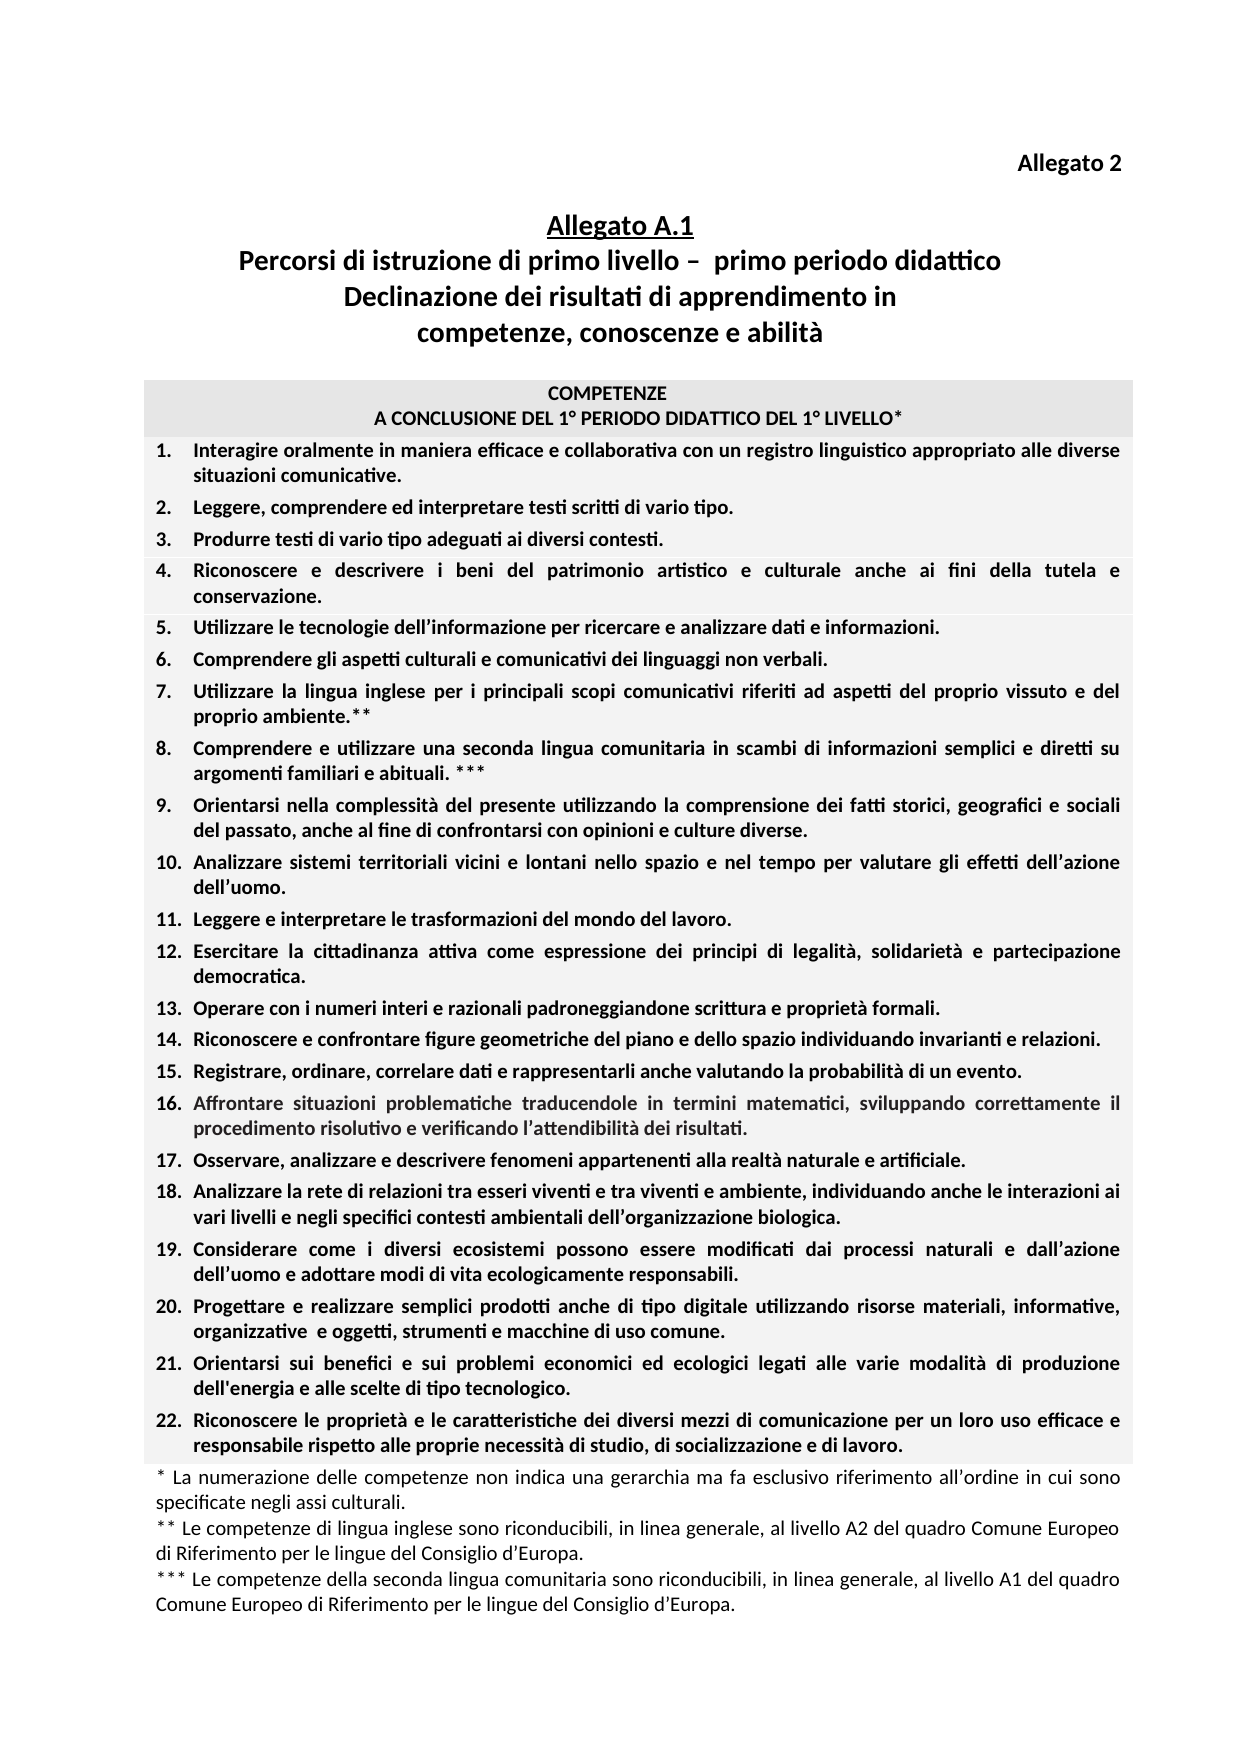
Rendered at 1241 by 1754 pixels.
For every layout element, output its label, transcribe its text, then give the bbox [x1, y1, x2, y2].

table_cell Utilizzare la lingua inglese per i principali scopi comunicativi riferiti ad aspetti del proprio vissuto e del proprio ambiente.** Comprendere e utilizzare una seconda lingua comunitaria in scambi di informazioni semplici e diretti su argomenti familiari e abituali. *** [144, 678, 1133, 792]
text Allegato A.1 [118, 207, 1122, 242]
table_cell Leggere e interpretare le trasformazioni del mondo del lavoro. [144, 906, 1133, 938]
text * La numerazione delle competenze non indica una gerarchia ma fa esclusivo riferimento all’ordine in cui sono specificate negli assi culturali. [156, 1464, 1122, 1515]
table_cell Orientarsi nella complessità del presente utilizzando la comprensione dei fatti storici, geografici e sociali del passato, anche al fine di confrontarsi con opinioni e culture diverse. [144, 792, 1133, 849]
table_cell Considerare come i diversi ecosistemi possono essere modificati dai processi naturali e dall’azione dell’uomo e adottare modi di vita ecologicamente responsabili. [144, 1236, 1133, 1293]
table_cell Produrre testi di vario tipo adeguati ai diversi contesti. [144, 526, 1133, 557]
table_cell Analizzare la rete di relazioni tra esseri viventi e tra viventi e ambiente, individuando anche le interazioni ai vari livelli e negli specifici contesti ambientali dell’organizzazione biologica. [144, 1179, 1133, 1236]
table_cell Riconoscere le proprietà e le caratteristiche dei diversi mezzi di comunicazione per un loro uso efficace e responsabile rispetto alle proprie necessità di studio, di socializzazione e di lavoro. [144, 1407, 1133, 1464]
text competenze, conoscenze e abilità [118, 314, 1122, 349]
table_cell Osservare, analizzare e descrivere fenomeni appartenenti alla realtà naturale e artificiale. [144, 1147, 1133, 1179]
table_header COMPETENZE A CONCLUSIONE DEL 1° PERIODO DIDATTICO DEL 1° LIVELLO* [144, 380, 1133, 437]
table_cell Comprendere gli aspetti culturali e comunicativi dei linguaggi non verbali. [144, 646, 1133, 678]
text ** Le competenze di lingua inglese sono riconducibili, in linea generale, al livello A2 del quadro Comune Europeo di Riferimento per le lingue del Consiglio d’Europa. [156, 1515, 1122, 1566]
table_cell Analizzare sistemi territoriali vicini e lontani nello spazio e nel tempo per valutare gli effetti dell’azione dell’uomo. [144, 849, 1133, 906]
table_cell Progettare e realizzare semplici prodotti anche di tipo digitale utilizzando risorse materiali, informative, organizzative e oggetti, strumenti e macchine di uso comune. [144, 1293, 1133, 1350]
table_cell Affrontare situazioni problematiche traducendole in termini matematici, sviluppando correttamente il procedimento risolutivo e verificando l’attendibilità dei risultati. [144, 1090, 1133, 1147]
table_cell Riconoscere e descrivere i beni del patrimonio artistico e culturale anche ai fini della tutela e conservazione. [144, 558, 1133, 614]
text Allegato 2 [118, 148, 1122, 178]
table_cell Interagire oralmente in maniera efficace e collaborativa con un registro linguistico appropriato alle diverse situazioni comunicative. [144, 437, 1133, 494]
table_cell Orientarsi sui benefici e sui problemi economici ed ecologici legati alle varie modalità di produzione dell'energia e alle scelte di tipo tecnologico. [144, 1350, 1133, 1407]
text *** Le competenze della seconda lingua comunitaria sono riconducibili, in linea generale, al livello A1 del quadro Comune Europeo di Riferimento per le lingue del Consiglio d’Europa. [156, 1566, 1122, 1617]
table_cell Leggere, comprendere ed interpretare testi scritti di vario tipo. [144, 494, 1133, 526]
text Declinazione dei risultati di apprendimento in [118, 278, 1122, 314]
table_cell Esercitare la cittadinanza attiva come espressione dei principi di legalità, solidarietà e partecipazione democratica. [144, 938, 1133, 995]
table_cell Riconoscere e confrontare figure geometriche del piano e dello spazio individuando invarianti e relazioni. [144, 1027, 1133, 1058]
table_cell Registrare, ordinare, correlare dati e rappresentarli anche valutando la probabilità di un evento. [144, 1058, 1133, 1090]
table_cell Operare con i numeri interi e razionali padroneggiandone scrittura e proprietà formali. [144, 995, 1133, 1027]
text Percorsi di istruzione di primo livello – primo periodo didattico [118, 242, 1122, 278]
table_cell Utilizzare le tecnologie dell’informazione per ricercare e analizzare dati e informazioni. [144, 615, 1133, 646]
